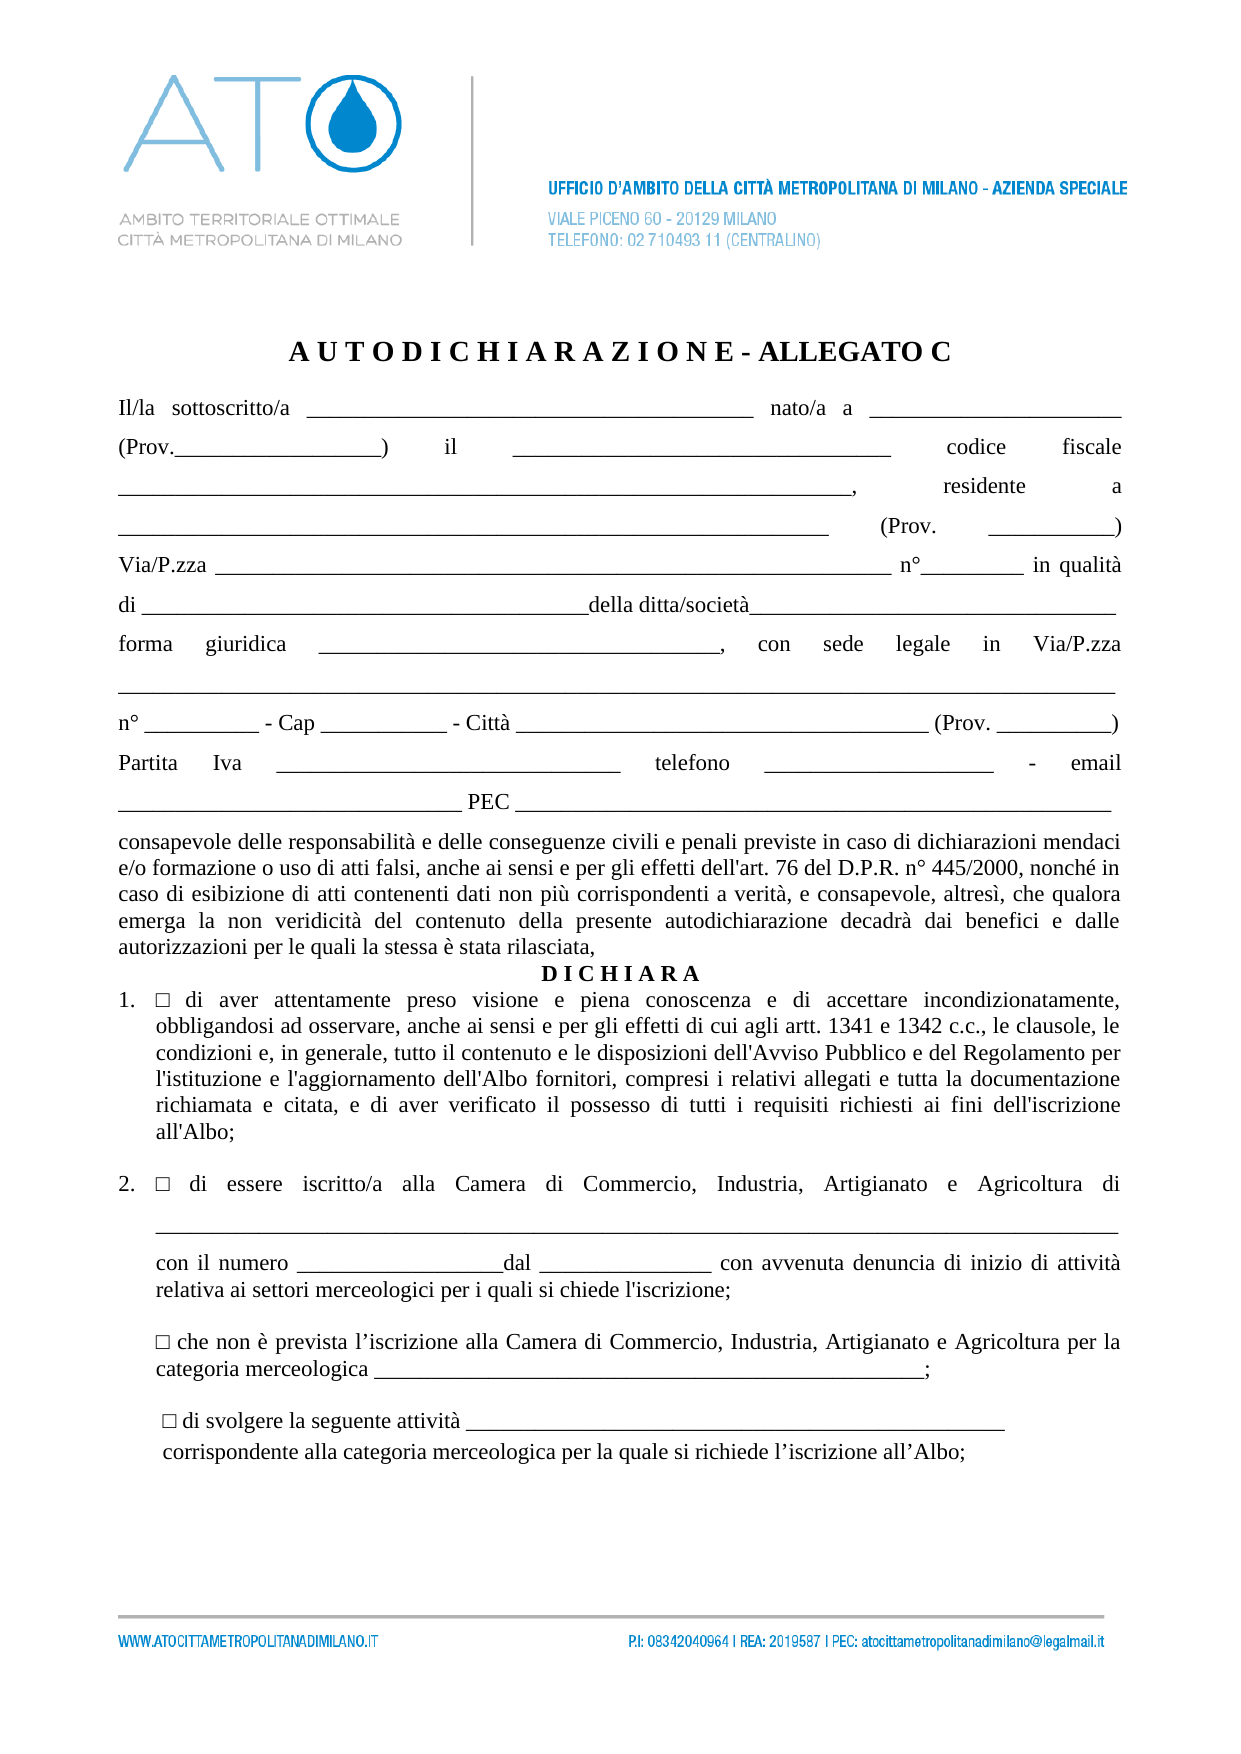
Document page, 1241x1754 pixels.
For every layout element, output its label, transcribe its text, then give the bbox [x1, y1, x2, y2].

text D I C H I A R A [118, 959, 1122, 986]
list con il numero __________________dal _______________ con avvenuta denuncia di inizio di attività relativa ai settori merceologici per i quali si chiede l'iscrizione; [156, 1249, 1122, 1302]
list □ di aver attentamente preso visione e piena conoscenza e di accettare incondizionatamente, obbligandosi ad osservare, anche ai sensi e per gli effetti di cui agli artt. 1341 e 1342 c.c., le clausole, le condizioni e, in generale, tutto il contenuto e le disposizioni dell'Avviso Pubblico e del Regolamento per l'istituzione e l'aggiornamento dell'Albo fornitori, compresi i relativi allegati e tutta la documentazione richiamata e citata, e di aver verificato il possesso di tutti i requisiti richiesti ai fini dell'iscrizione all'Albo; [118, 986, 1122, 1144]
text n° __________ - Cap ___________ - Città ____________________________________ (Prov. __________) [118, 709, 1122, 736]
list □ di essere iscritto/a alla Camera di Commercio, Industria, Artigianato e Agricoltura di ____________________________________________________________________________________ [118, 1170, 1122, 1236]
picture [118, 1615, 1105, 1651]
text consapevole delle responsabilità e delle conseguenze civili e penali previste in caso di dichiarazioni mendaci e/o formazione o uso di atti falsi, anche ai sensi e per gli effetti dell'art. 76 del D.P.R. n° 445/2000, nonché in caso di esibizione di atti contenenti dati non più corrispondenti a verità, e consapevole, altresì, che qualora emerga la non veridicità del contenuto della presente autodichiarazione decadrà dai benefici e dalle autorizzazioni per le quali la stessa è stata rilasciata, [118, 828, 1122, 959]
text forma giuridica ___________________________________, con sede legale in Via/P.zza _______________________________________________________________________________________ [118, 630, 1122, 696]
picture [118, 75, 1128, 250]
list □ di svolgere la seguente attività _______________________________________________ corrispondente alla categoria merceologica per la quale si richiede l’iscrizione all’Albo; [162, 1407, 1122, 1464]
text Partita Iva ______________________________ telefono ____________________ - email ______________________________ PEC ____________________________________________________ [118, 749, 1122, 815]
text A U T O D I C H I A R A Z I O N E - ALLEGATO C [118, 334, 1122, 367]
list □ che non è prevista l’iscrizione alla Camera di Commercio, Industria, Artigianato e Agricoltura per la categoria merceologica ________________________________________________; [156, 1328, 1122, 1381]
text Il/la sottoscritto/a _______________________________________ nato/a a ______________________ (Prov.__________________) il _________________________________ codice fiscale ________________________________________________________________, residente a ______________________________________________________________ (Prov. ___________) Via/P.zza ___________________________________________________________ n°_________ in qualità di _______________________________________della ditta/società________________________________ [118, 393, 1122, 617]
picture [311, 80, 396, 167]
